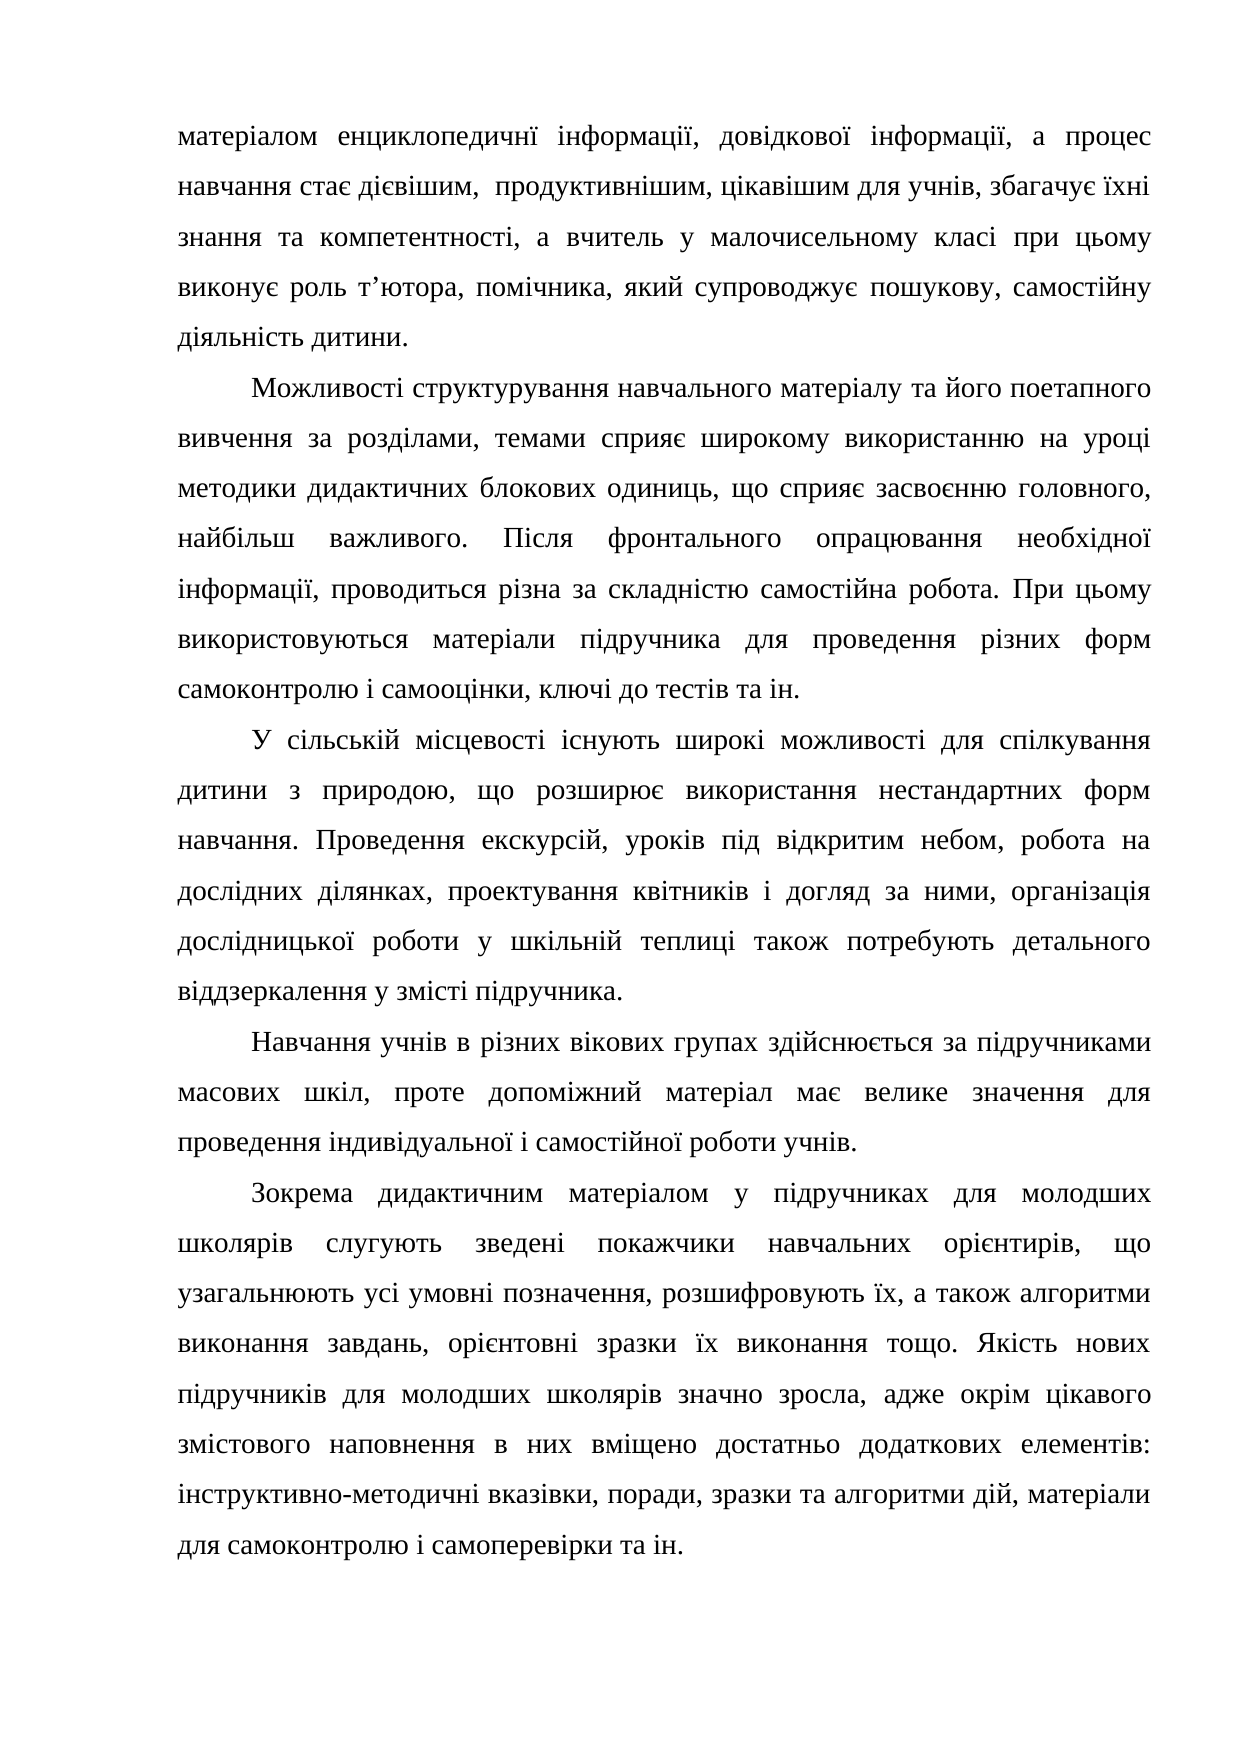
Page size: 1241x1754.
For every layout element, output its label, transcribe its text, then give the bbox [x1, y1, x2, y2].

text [177, 118, 1152, 353]
text У сільській місцевості існують широкі можливості для спілкування дитини з природою, що розширює використання нестандартних форм навчання. Проведення екскурсій, уроків під відкритим небом, робота на дослідних ділянках, проектування квітників і догляд за ними, організація дослідницької роботи у шкільній теплиці також потребують детального віддзеркалення у змісті підручника. [177, 722, 1152, 1007]
text Можливості структурування навчального матеріалу та його поетапного вивчення за розділами, темами сприяє широкому використанню на уроці методики дидактичних блокових одиниць, що сприяє засвоєнню головного, найбільш важливого. Після фронтального опрацювання необхідної інформації, проводиться різна за складністю самостійна робота. При цьому використовуються матеріали підручника для проведення різних форм самоконтролю і самооцінки, ключі до тестів та ін. [177, 370, 1152, 705]
text Навчання учнів в різних вікових групах здійснюється за підручниками масових шкіл, проте допоміжний матеріал має велике значення для проведення індивідуальної і самостійної роботи учнів. [177, 1024, 1152, 1158]
text Зокрема дидактичним матеріалом у підручниках для молодших школярів слугують зведені покажчики навчальних орієнтирів, що узагальнюють усі умовні позначення, розшифровують їх, а також алгоритми виконання завдань, орієнтовні зразки їх виконання тощо. Якість нових підручників для молодших школярів значно зросла, адже окрім цікавого змістового наповнення в них вміщено достатньо додаткових елементів: інструктивно-методичні вказівки, поради, зразки та алгоритми дій, матеріали для самоконтролю і самоперевірки та ін. [177, 1175, 1152, 1560]
